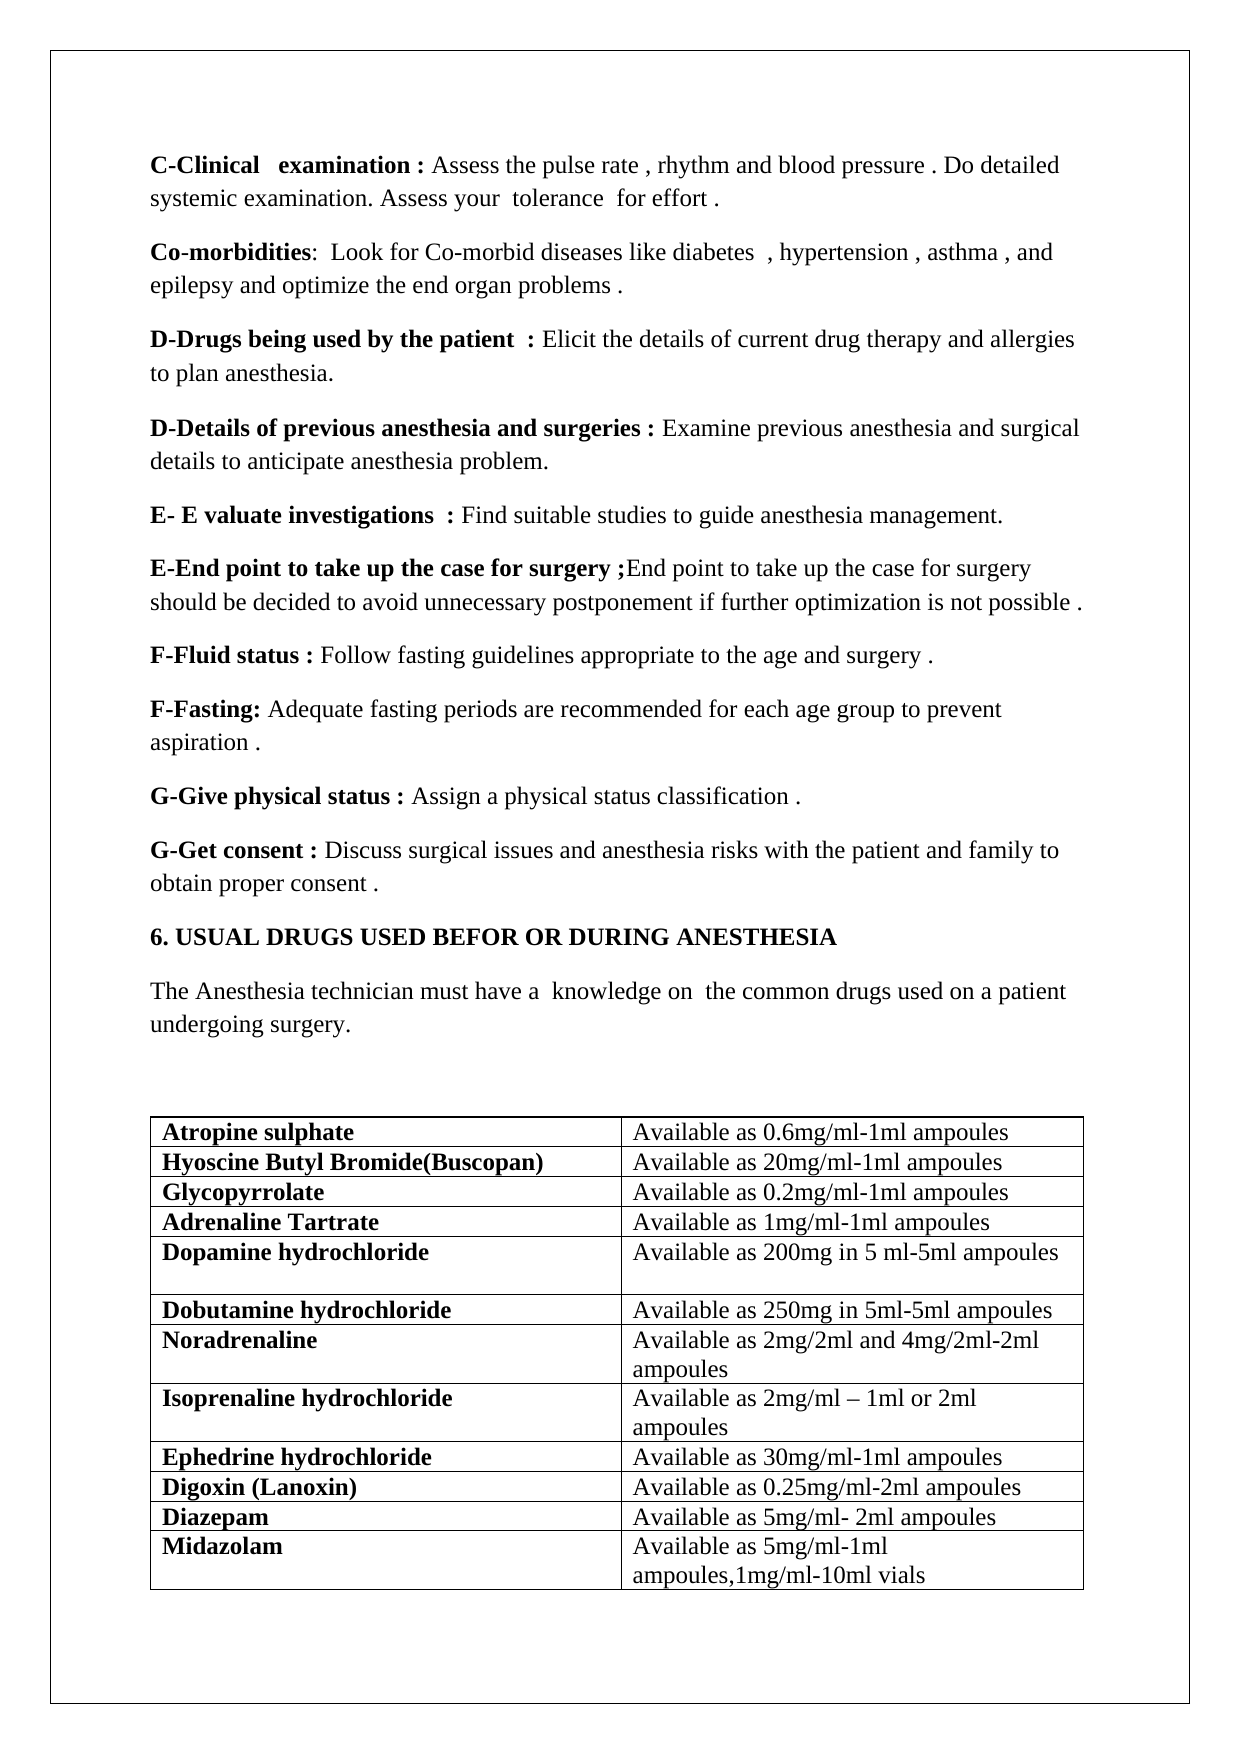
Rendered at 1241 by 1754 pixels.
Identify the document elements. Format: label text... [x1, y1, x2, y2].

text G-Give physical status : Assign a physical status classification . [150, 781, 1090, 810]
table_header Atropine sulphate [151, 1118, 621, 1146]
text C-Clinical examination : Assess the pulse rate , rhythm and blood pressure . Do detailed systemic examination. Assess your tolerance for effort . [150, 150, 1090, 212]
text G-Get consent : Discuss surgical issues and anesthesia risks with the patient and family to obtain proper consent . [150, 835, 1090, 897]
table_cell Available as 2mg/ml – 1ml or 2ml ampoules [622, 1384, 1083, 1441]
table_cell Available as 0.2mg/ml-1ml ampoules [622, 1177, 1083, 1206]
table_cell Available as 20mg/ml-1ml ampoules [622, 1147, 1083, 1176]
table_cell Available as 0.25mg/ml-2ml ampoules [622, 1472, 1083, 1501]
table_cell Available as 1mg/ml-1ml ampoules [622, 1207, 1083, 1236]
table_cell Available as 5mg/ml- 2ml ampoules [622, 1502, 1083, 1530]
table_cell Hyoscine Butyl Bromide(Buscopan) [151, 1147, 621, 1176]
table_cell Digoxin (Lanoxin) [151, 1472, 621, 1501]
text F-Fluid status : Follow fasting guidelines appropriate to the age and surgery . [150, 640, 1090, 669]
table_cell Glycopyrrolate [151, 1177, 621, 1206]
table_cell Adrenaline Tartrate [151, 1207, 621, 1236]
table_cell Diazepam [151, 1502, 621, 1530]
text The Anesthesia technician must have a knowledge on the common drugs used on a patient undergoing surgery. [150, 976, 1090, 1037]
table_cell Midazolam [151, 1531, 621, 1589]
table_cell Dopamine hydrochloride [151, 1237, 621, 1294]
table_cell Ephedrine hydrochloride [151, 1442, 621, 1471]
table_cell Noradrenaline [151, 1325, 621, 1382]
text E-End point to take up the case for surgery ;End point to take up the case for surgery should be decided to avoid unnecessary postponement if further optimization is not possible . [150, 553, 1090, 615]
table_cell Available as 200mg in 5 ml-5ml ampoules [622, 1237, 1083, 1294]
text 6. USUAL DRUGS USED BEFOR OR DURING ANESTHESIA [150, 922, 1090, 951]
text D-Details of previous anesthesia and surgeries : Examine previous anesthesia and surgical details to anticipate anesthesia problem. [150, 413, 1090, 474]
text F-Fasting: Adequate fasting periods are recommended for each age group to prevent aspiration . [150, 694, 1090, 756]
text Co-morbidities: Look for Co-morbid diseases like diabetes , hypertension , asthma , and epilepsy and optimize the end organ problems . [150, 237, 1090, 299]
table_cell Dobutamine hydrochloride [151, 1295, 621, 1324]
text E- E valuate investigations : Find suitable studies to guide anesthesia management. [150, 500, 1090, 528]
table_cell Isoprenaline hydrochloride [151, 1384, 621, 1441]
table_cell Available as 250mg in 5ml-5ml ampoules [622, 1295, 1083, 1324]
table_cell Available as 5mg/ml-1ml ampoules,1mg/ml-10ml vials [622, 1531, 1083, 1589]
table_header Available as 0.6mg/ml-1ml ampoules [622, 1118, 1083, 1146]
text D-Drugs being used by the patient : Elicit the details of current drug therapy and allergies to plan anesthesia. [150, 324, 1090, 387]
table_cell Available as 2mg/2ml and 4mg/2ml-2ml ampoules [622, 1325, 1083, 1382]
table_cell Available as 30mg/ml-1ml ampoules [622, 1442, 1083, 1471]
